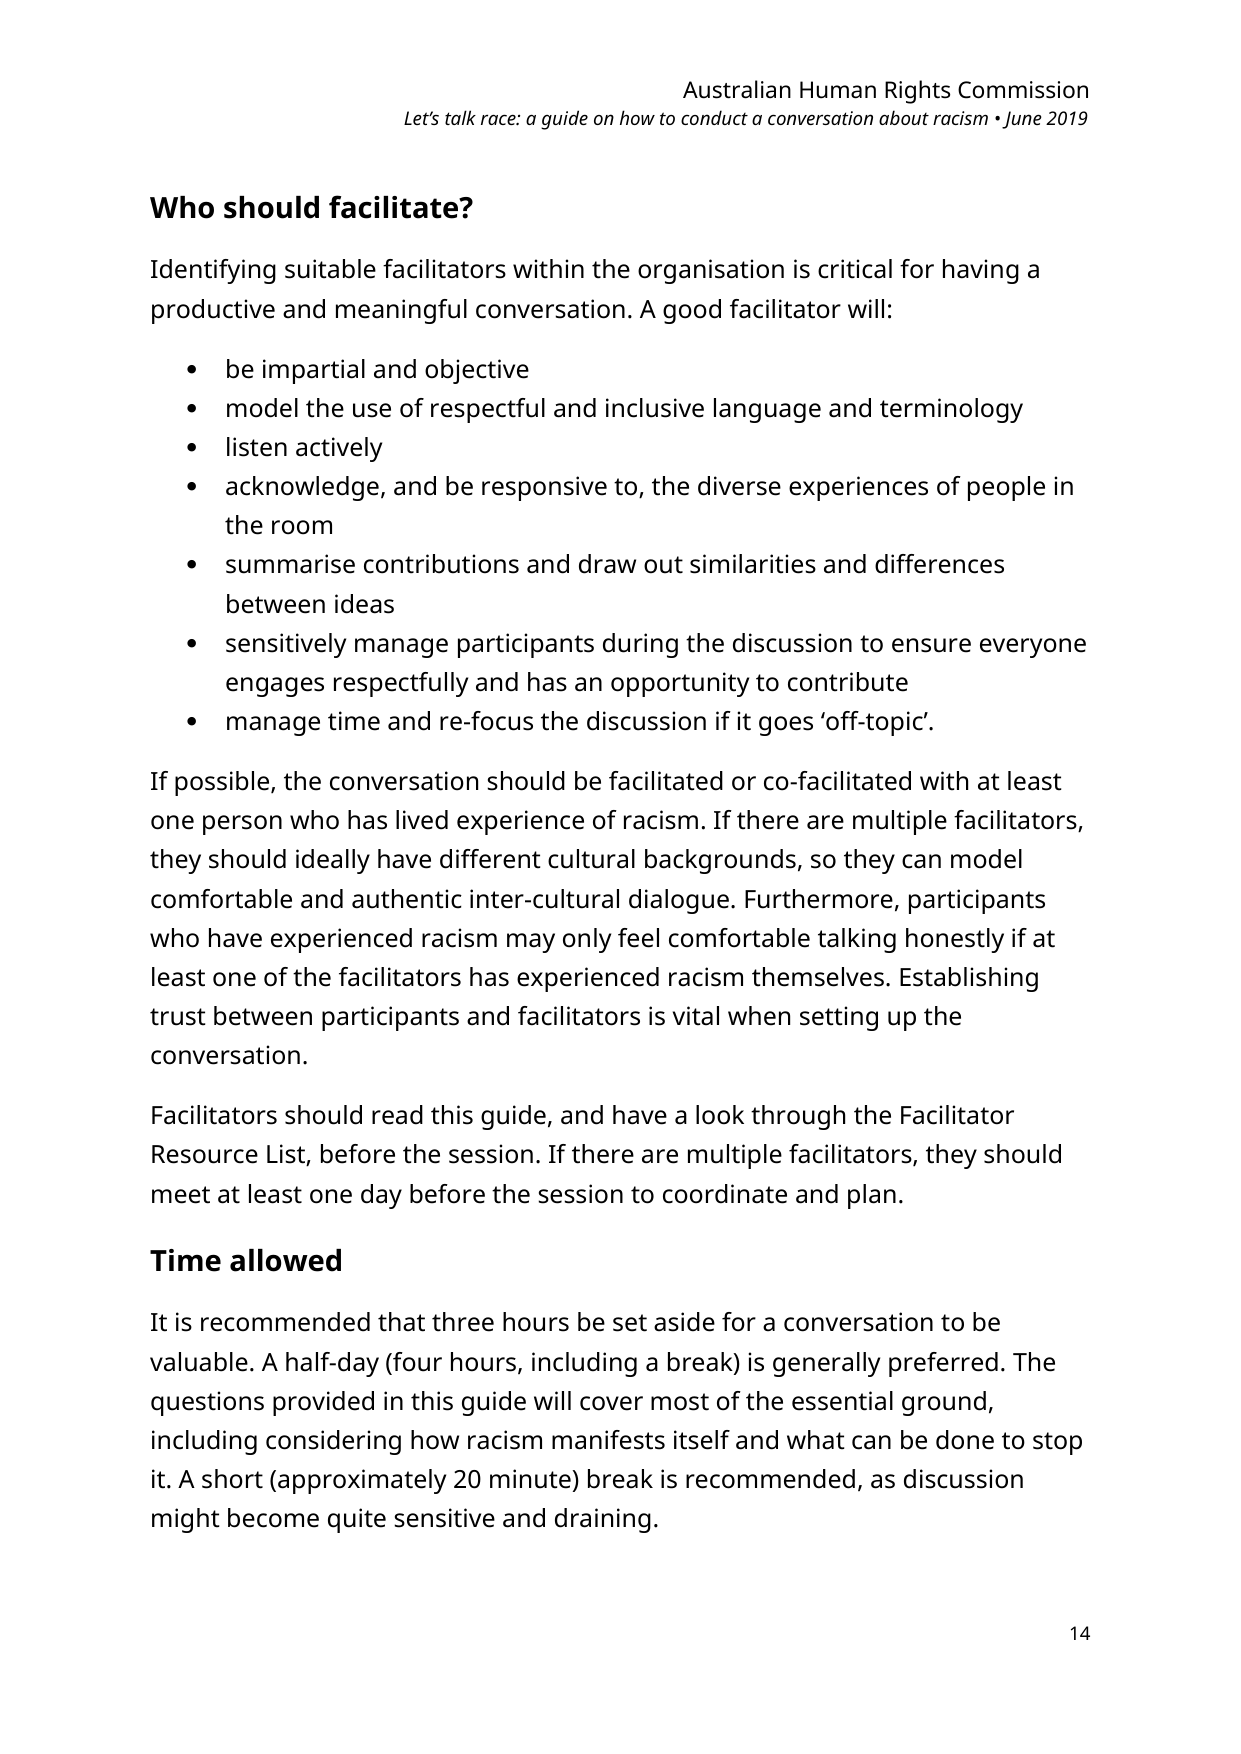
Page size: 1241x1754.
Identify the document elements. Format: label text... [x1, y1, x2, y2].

list model the use of respectful and inclusive language and terminology [187, 390, 1090, 424]
list manage time and re-focus the discussion if it goes ‘off-topic’. [187, 704, 1090, 738]
list sensitively manage participants during the discussion to ensure everyone engages respectfully and has an opportunity to contribute [187, 625, 1090, 699]
list acknowledge, and be responsive to, the diverse experiences of people in the room [187, 469, 1090, 542]
list listen actively [187, 429, 1090, 464]
text It is recommended that three hours be set aside for a conversation to be valuable. A half-day (four hours, including a break) is generally preferred. The questions provided in this guide will cover most of the essential ground, including considering how racism manifests itself and what can be done to stop it. A short (approximately 20 minute) break is recommended, as discussion might become quite sensitive and draining. [150, 1305, 1090, 1535]
subtitle Who should facilitate? [150, 187, 1090, 227]
text Identifying suitable facilitators within the organisation is critical for having a productive and meaningful conversation. A good facilitator will: [150, 252, 1090, 325]
subtitle Time allowed [150, 1240, 1090, 1280]
text If possible, the conversation should be facilitated or co-facilitated with at least one person who has lived experience of racism. If there are multiple facilitators, they should ideally have different cultural backgrounds, so they can model comfortable and authentic inter-cultural dialogue. Furthermore, participants who have experienced racism may only feel comfortable talking honestly if at least one of the facilitators has experienced racism themselves. Establishing trust between participants and facilitators is vital when setting up the conversation. [150, 764, 1090, 1072]
list be impartial and objective [187, 351, 1090, 385]
text Facilitators should read this guide, and have a look through the Facilitator Resource List, before the session. If there are multiple facilitators, they should meet at least one day before the session to coordinate and plan. [150, 1098, 1090, 1210]
list summarise contributions and draw out similarities and differences between ideas [187, 547, 1090, 620]
